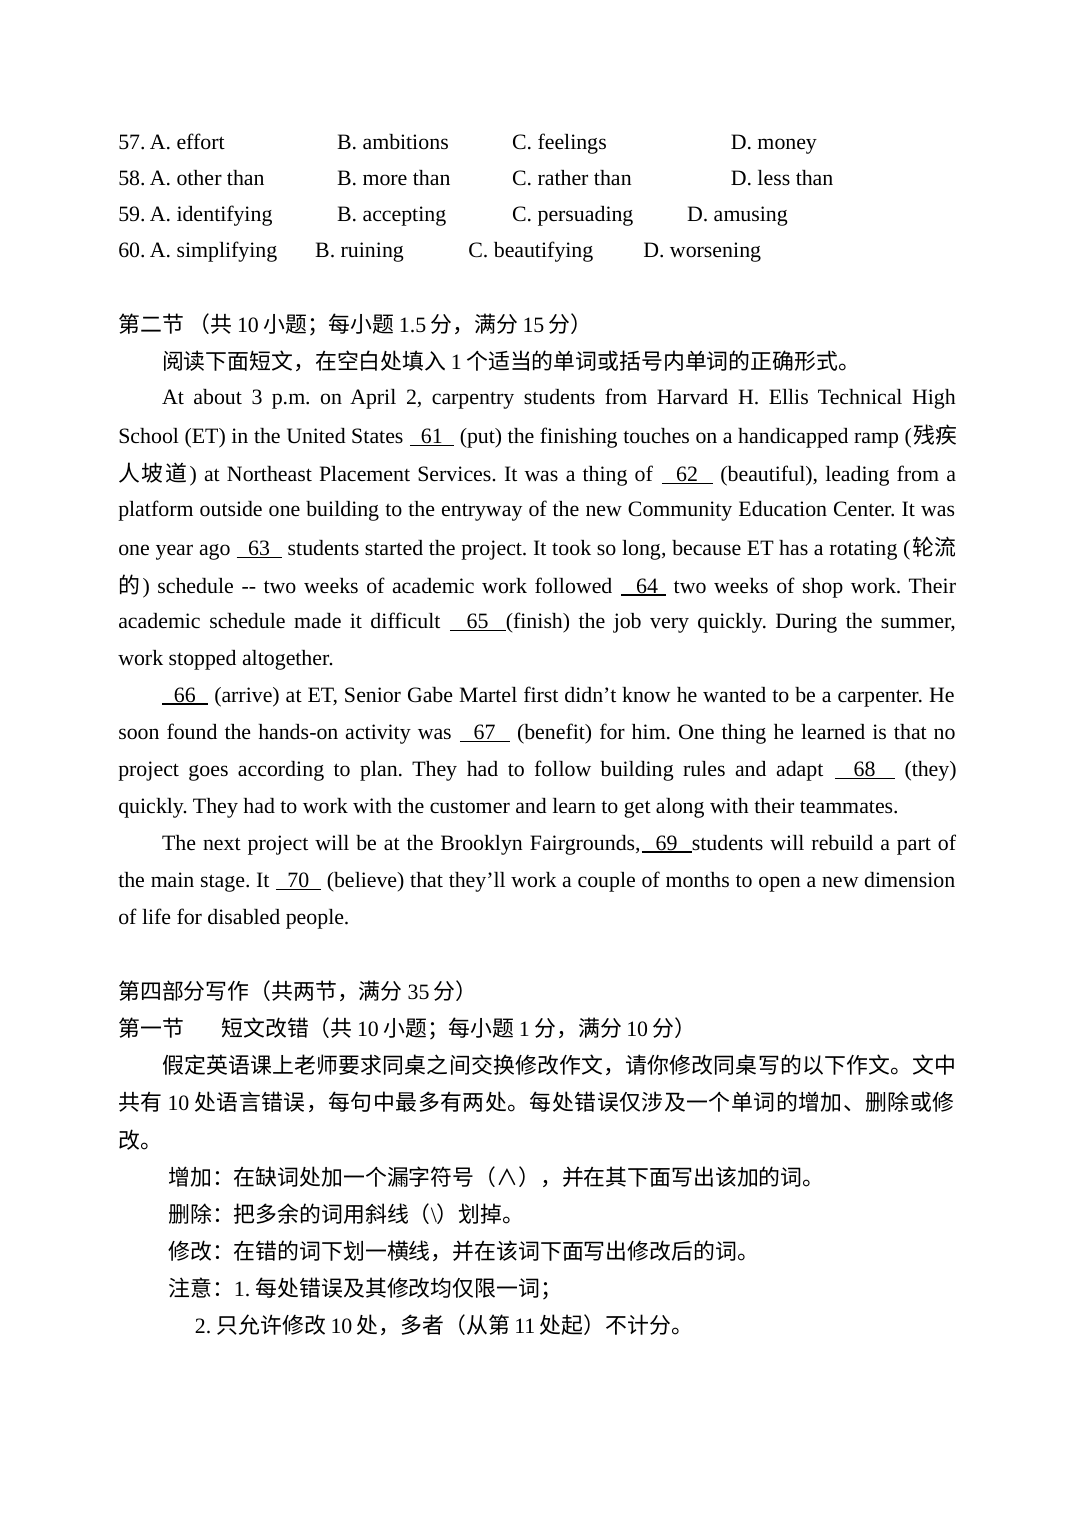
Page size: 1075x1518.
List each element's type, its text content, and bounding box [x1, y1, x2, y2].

text 注意：1. 每处错误及其修改均仅限一词； [118, 1271, 957, 1303]
text 第一节 短文改错（共10小题；每小题1分，满分10分） [118, 1010, 957, 1043]
text 增加：在缺词处加一个漏字符号（∧），并在其下面写出该加的词。 [118, 1159, 957, 1192]
text 60. A. simplifying B. ruining C. beautifying D. worsening [118, 234, 957, 266]
text 阅读下面短文，在空白处填入1个适当的单词或括号内单词的正确形式。 [118, 343, 957, 376]
text 假定英语课上老师要求同桌之间交换修改作文，请你修改同桌写的以下作文。文中共有10处语言错误，每句中最多有两处。每处错误仅涉及一个单词的增加、删除或修改。 [118, 1048, 957, 1155]
text 第二节 （共10小题；每小题1.5分，满分15分） [118, 306, 957, 339]
text At about 3 p.m. on April 2, carpentry students from Harvard H. Ellis Technical High School (ET) in the United States 61 (put) the finishing touches on a handicapped ramp (残疾人坡道) at Northeast Placement Services. It was a thing of 62 (beautiful), leading from a platform outside one building to the entryway of the new Community Education Center. It was one year ago 63 students started the project. It took so long, because ET has a rotating (轮流的) schedule -- two weeks of academic work followed 64 two weeks of shop work. Their academic schedule made it difficult 65 (finish) the job very quickly. During the summer, work stopped altogether. [118, 381, 957, 674]
text 2. 只允许修改10处，多者（从第11处起）不计分。 [118, 1308, 957, 1341]
text 第四部分写作（共两节，满分 35分） [118, 973, 957, 1006]
text 58. A. other than B. more than C. rather than D. less than [118, 161, 957, 194]
text 57. A. effort B. ambitions C. feelings D. money [118, 125, 957, 158]
text The next project will be at the Brooklyn Fairgrounds, 69 students will rebuild a part of the main stage. It 70 (believe) that they’ll work a couple of months to open a new dimension of life for disabled people. [118, 826, 957, 933]
text 删除：把多余的词用斜线（\）划掉。 [118, 1197, 957, 1229]
text 66 (arrive) at ET, Senior Gabe Martel first didn’t know he wanted to be a carpenter. He soon found the hands-on activity was 67 (benefit) for him. One thing he learned is that no project goes according to plan. They had to follow building rules and adapt 68 (they) quickly. They had to work with the customer and learn to get along with their teammates. [118, 678, 957, 822]
text 修改：在错的词下划一横线，并在该词下面写出修改后的词。 [118, 1234, 957, 1266]
text 59. A. identifying B. accepting C. persuading D. amusing [118, 198, 957, 230]
